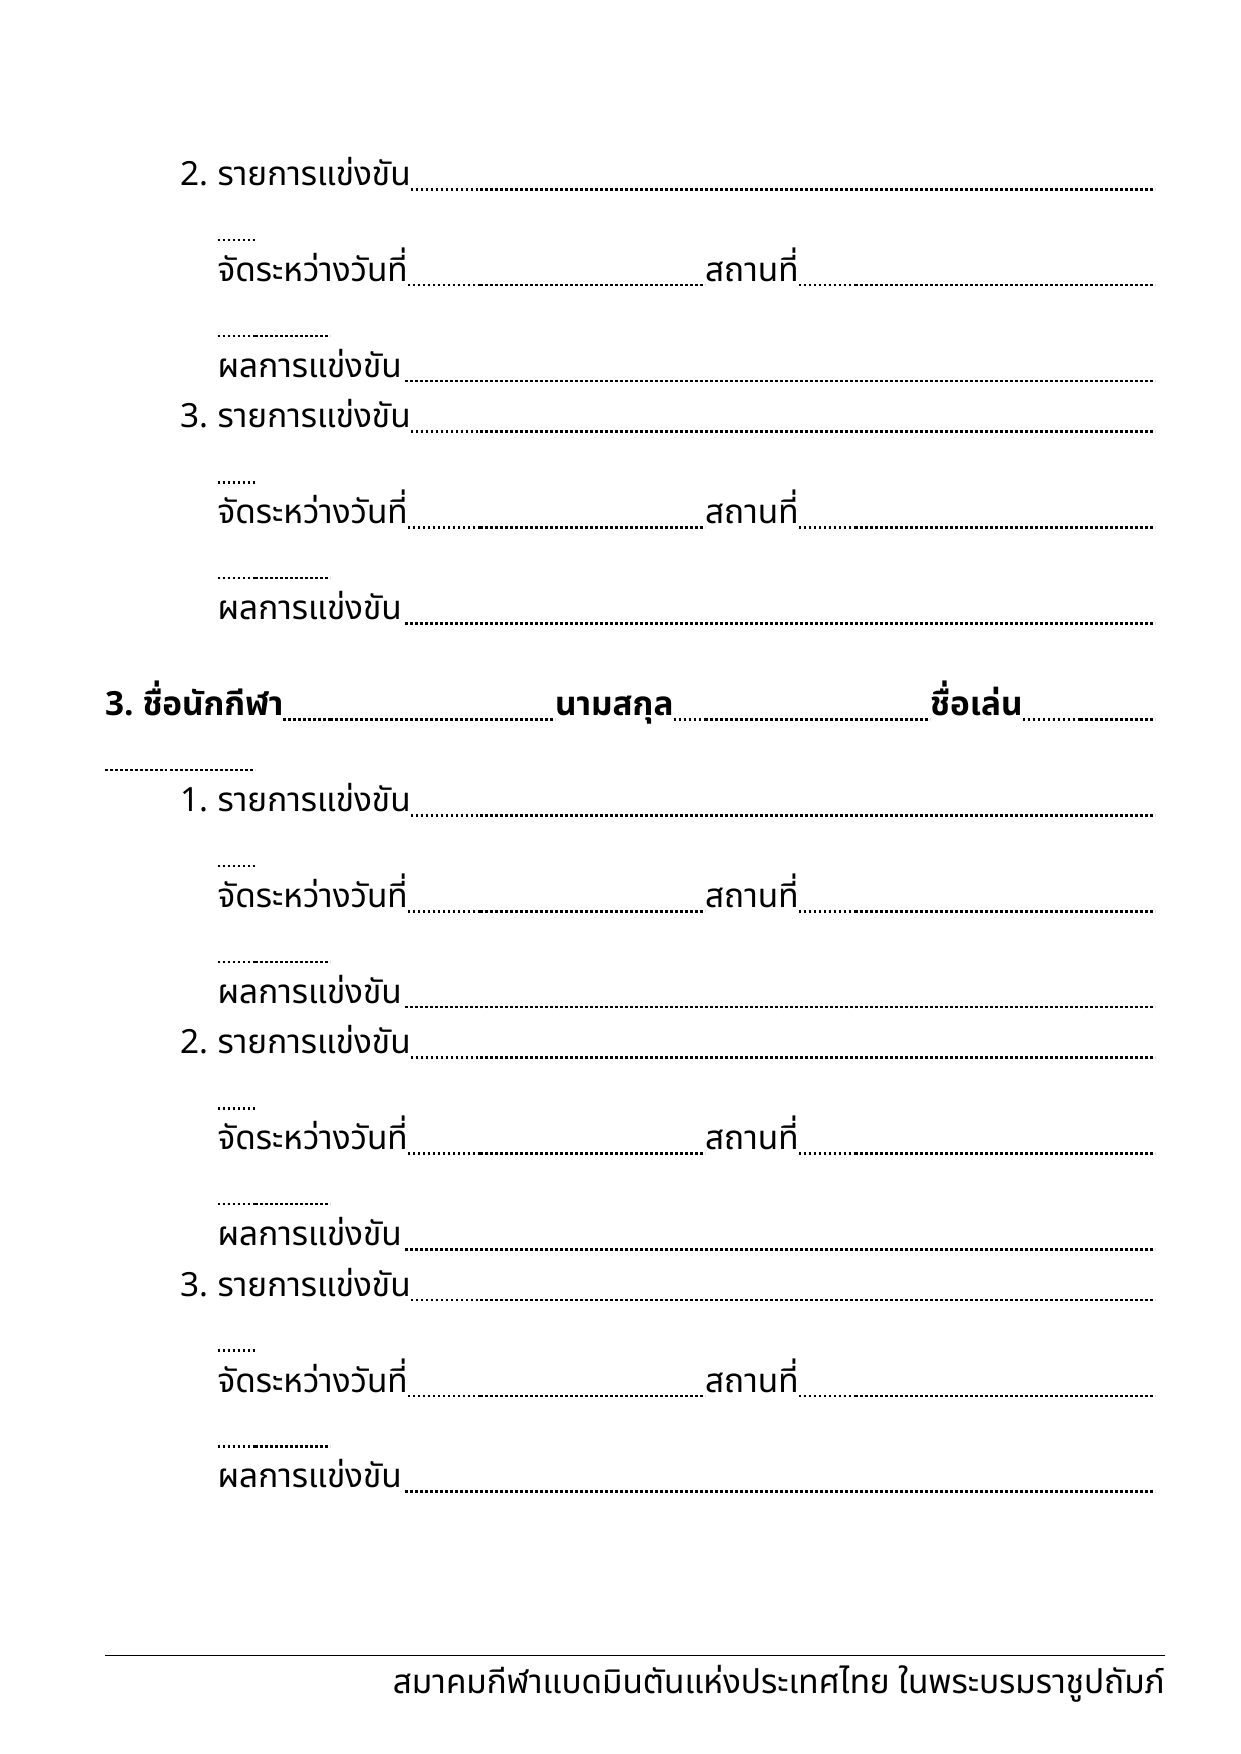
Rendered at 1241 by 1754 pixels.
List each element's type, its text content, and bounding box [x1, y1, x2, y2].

text 3. ชื่อนักกีฬา นามสกุล ชื่อเล่น [105, 680, 1165, 776]
text ผลการแข่งขัน [217, 584, 1165, 634]
list รายการแข่งขัน [180, 776, 1165, 872]
text ผลการแข่งขัน [217, 968, 1165, 1018]
list รายการแข่งขัน [180, 1261, 1165, 1357]
text ผลการแข่งขัน [217, 1210, 1165, 1261]
text ผลการแข่งขัน [217, 342, 1165, 392]
text จัดระหว่างวันที่ สถานที่ [217, 246, 1165, 342]
text จัดระหว่างวันที่ สถานที่ [217, 1114, 1165, 1210]
text จัดระหว่างวันที่ สถานที่ [217, 1357, 1165, 1452]
text จัดระหว่างวันที่ สถานที่ [217, 872, 1165, 968]
list รายการแข่งขัน [180, 392, 1165, 488]
text จัดระหว่างวันที่ สถานที่ [217, 488, 1165, 584]
text ผลการแข่งขัน [217, 1452, 1165, 1503]
list รายการแข่งขัน [180, 150, 1165, 246]
list รายการแข่งขัน [180, 1018, 1165, 1114]
